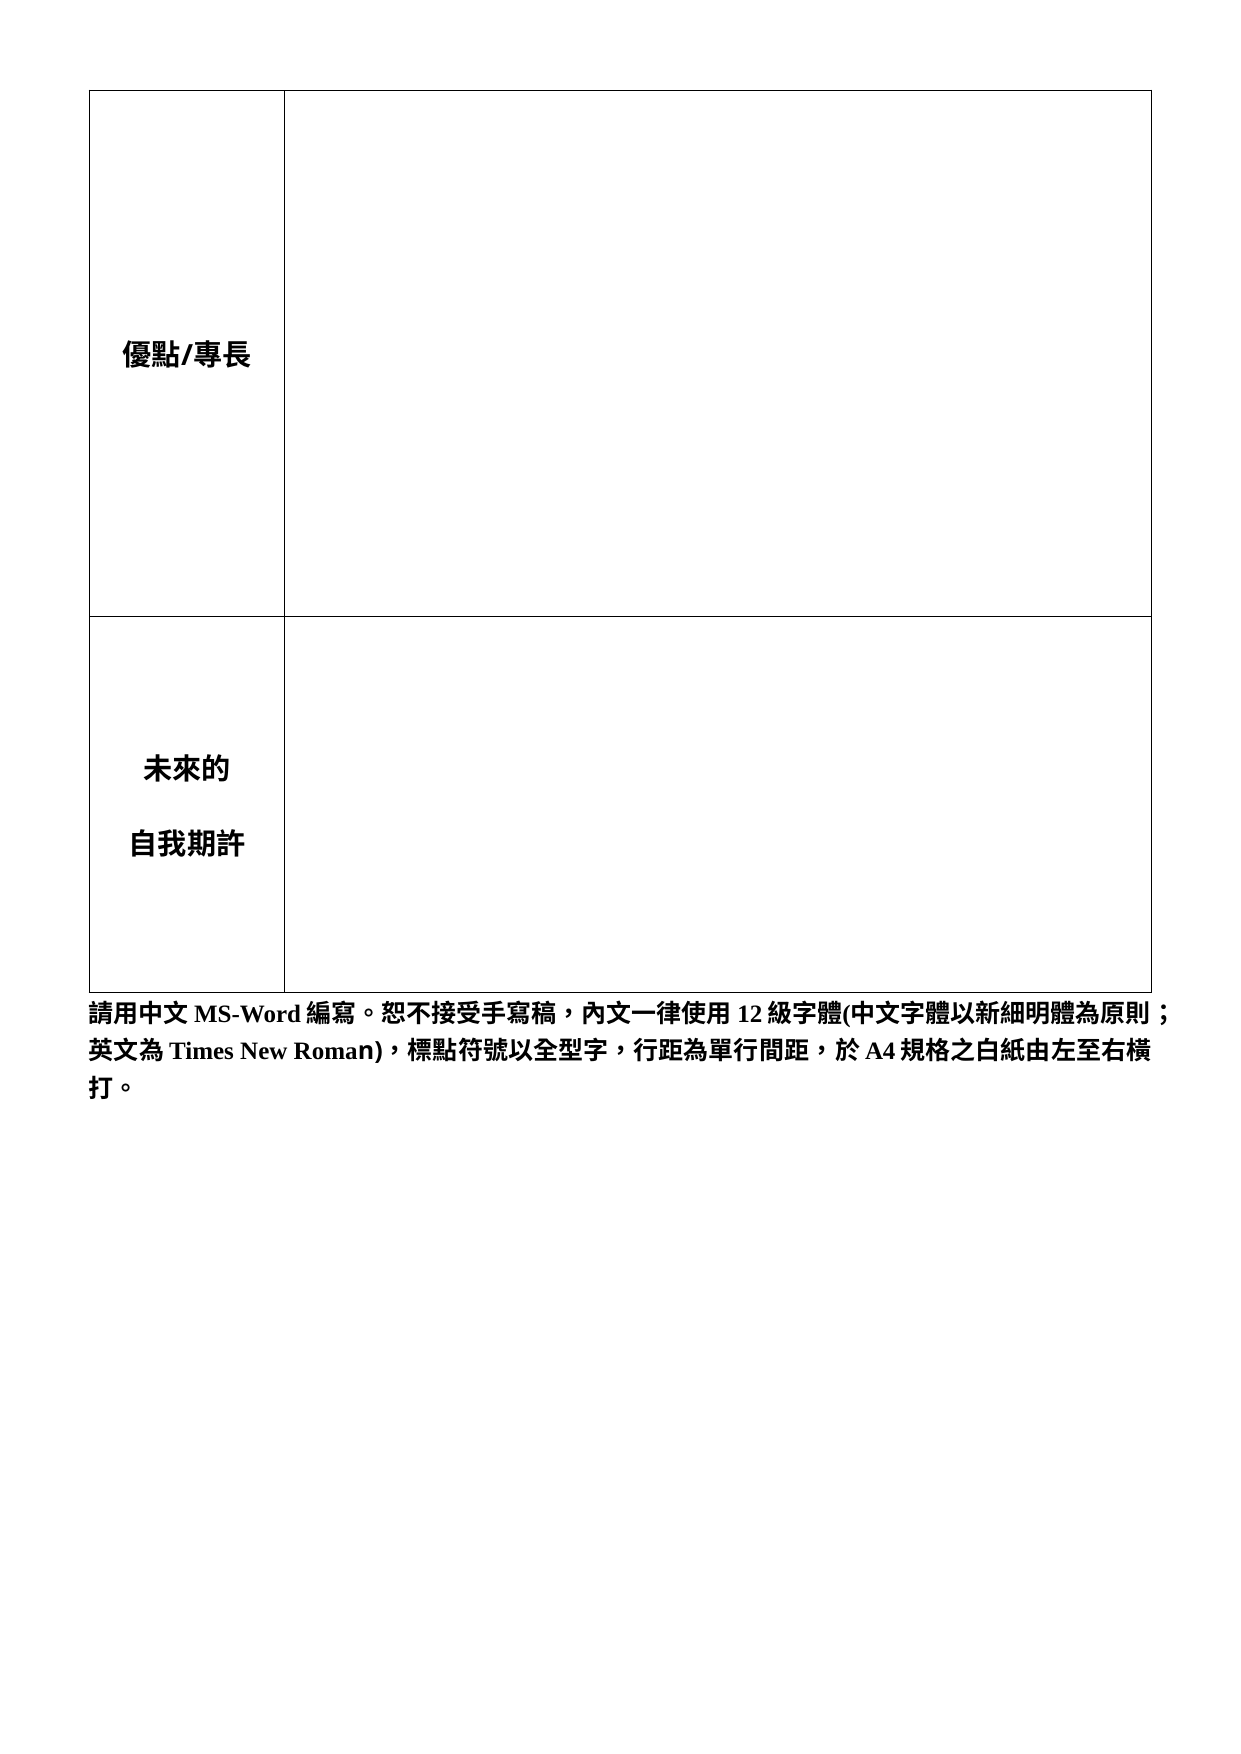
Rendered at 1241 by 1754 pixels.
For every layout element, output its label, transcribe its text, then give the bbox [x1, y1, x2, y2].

table_cell [285, 91, 1151, 616]
table_cell [285, 617, 1151, 992]
text 請用中文MS-Word編寫。恕不接受手寫稿，內文一律使用12級字體(中文字體以新細明體為原則；英文為Times New Roman)，標點符號以全型字，行距為單行間距，於A4規格之白紙由左至右橫打。 [89, 993, 1152, 1105]
table_cell 優點/專長 [90, 91, 284, 616]
table_cell 未來的 自我期許 [90, 617, 284, 992]
